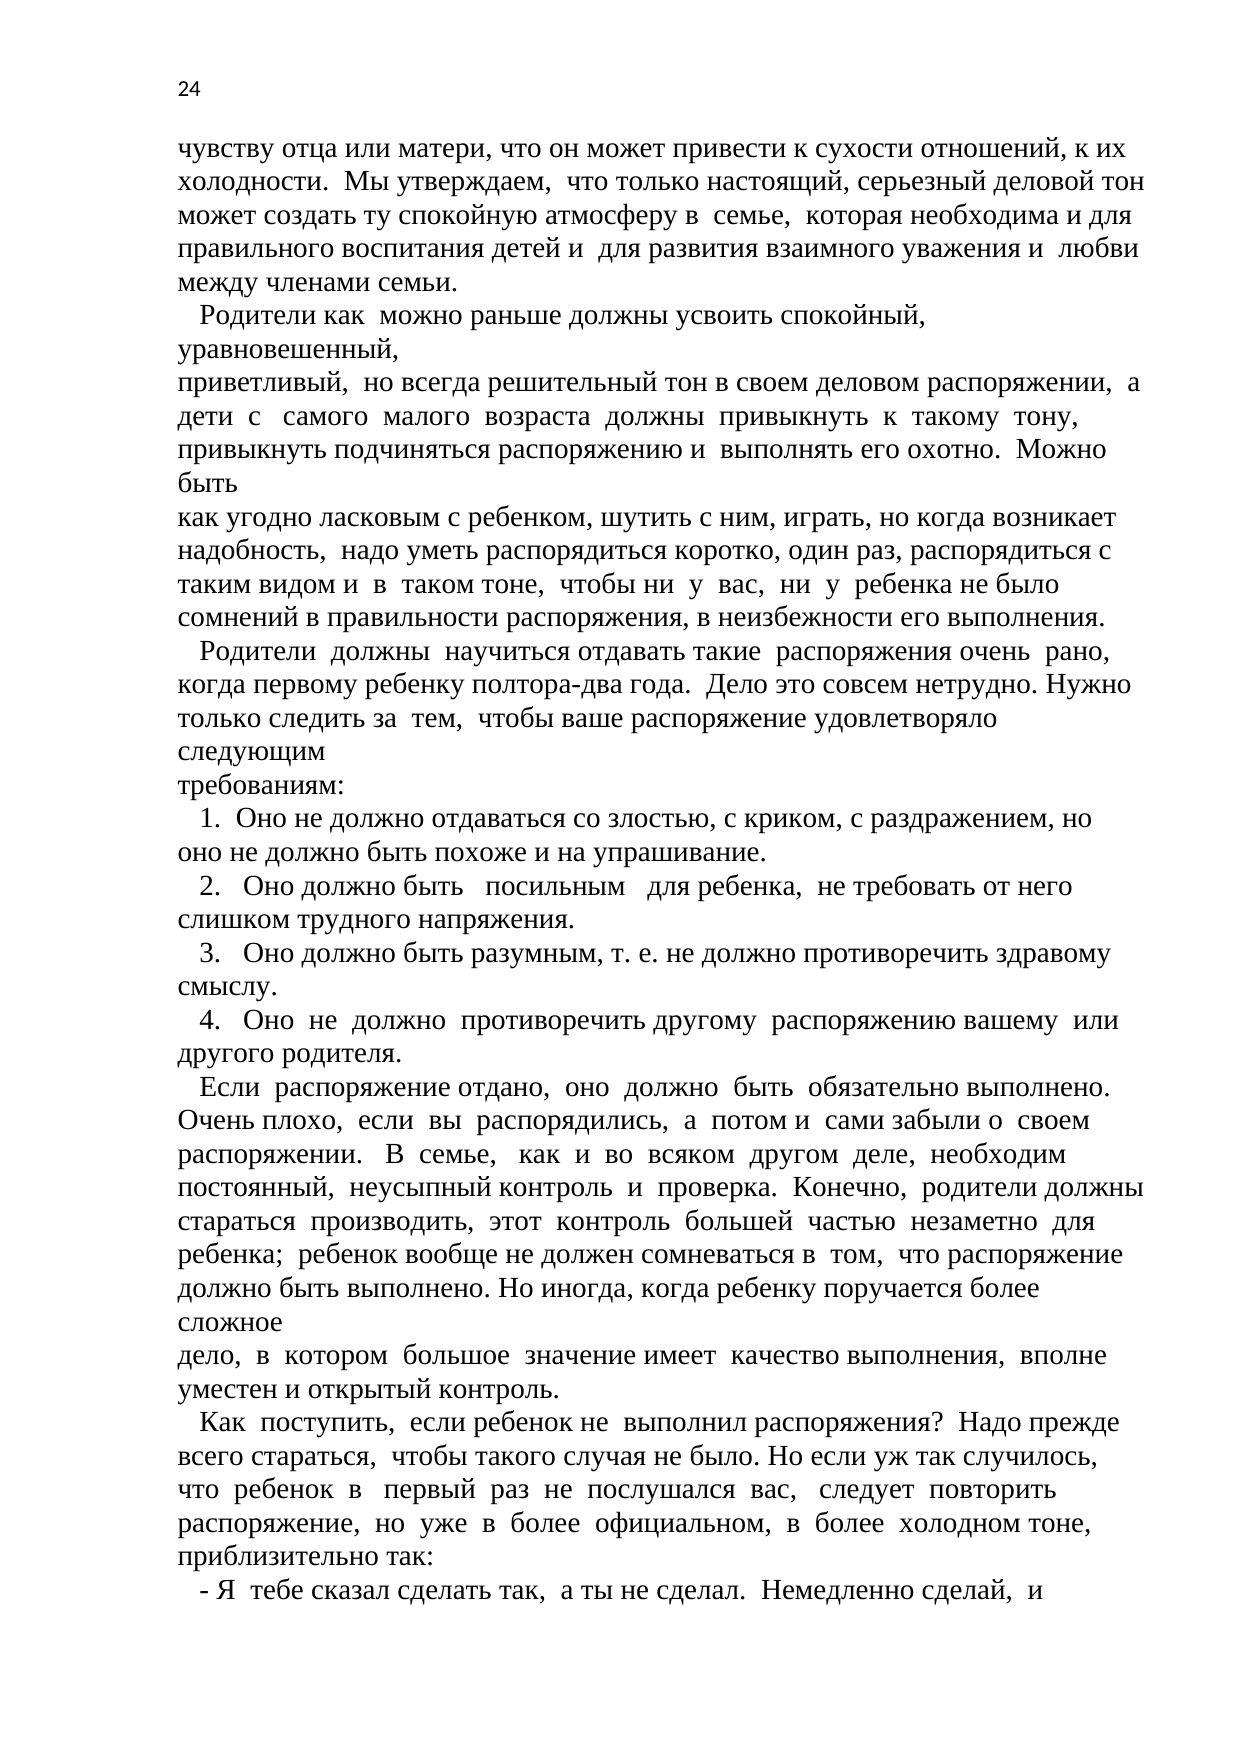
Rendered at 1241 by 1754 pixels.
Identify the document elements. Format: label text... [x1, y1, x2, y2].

text 2. Оно должно быть посильным для ребенка, не требовать от него [177, 868, 1152, 901]
text 4. Оно не должно противоречить другому распоряжению вашему или [177, 1002, 1152, 1035]
text только следить за тем, чтобы ваше распоряжение удовлетворяло следующим [177, 700, 1152, 767]
text может создать ту спокойную атмосферу в семье, которая необходима и для [177, 197, 1152, 230]
text должно быть выполнено. Но иногда, когда ребенку поручается более сложное [177, 1270, 1152, 1337]
text надобность, надо уметь распорядиться коротко, один раз, распорядиться с [177, 532, 1152, 566]
text дело, в котором большое значение имеет качество выполнения, вполне [177, 1337, 1152, 1371]
text холодности. Мы утверждаем, что только настоящий, серьезный деловой тон [177, 163, 1152, 197]
text Родители как можно раньше должны усвоить спокойный, уравновешенный, [177, 297, 1152, 364]
text сомнений в правильности распоряжения, в неизбежности его выполнения. [177, 599, 1152, 633]
text слишком трудного напряжения. [177, 901, 1152, 935]
text ребенка; ребенок вообще не должен сомневаться в том, что распоряжение [177, 1237, 1152, 1270]
text дети с самого малого возраста должны привыкнуть к такому тону, [177, 398, 1152, 432]
text привыкнуть подчиняться распоряжению и выполнять его охотно. Можно быть [177, 432, 1152, 499]
text 1. Оно не должно отдаваться со злостью, с криком, с раздражением, но [177, 801, 1152, 834]
text правильного воспитания детей и для развития взаимного уважения и любви [177, 230, 1152, 264]
text между членами семьи. [177, 264, 1152, 297]
text Родители должны научиться отдавать такие распоряжения очень рано, [177, 633, 1152, 666]
text постоянный, неусыпный контроль и проверка. Конечно, родители должны [177, 1169, 1152, 1203]
text чувству отца или матери, что он может привести к сухости отношений, к их [177, 130, 1152, 163]
text Если распоряжение отдано, оно должно быть обязательно выполнено. [177, 1069, 1152, 1102]
text другого родителя. [177, 1035, 1152, 1069]
text смыслу. [177, 968, 1152, 1002]
text всего стараться, чтобы такого случая не было. Но если уж так случилось, [177, 1438, 1152, 1471]
text стараться производить, этот контроль большей частью незаметно для [177, 1203, 1152, 1237]
text что ребенок в первый раз не послушался вас, следует повторить [177, 1471, 1152, 1505]
text 3. Оно должно быть разумным, т. е. не должно противоречить здравому [177, 935, 1152, 968]
text Как поступить, если ребенок не выполнил распоряжения? Надо прежде [177, 1404, 1152, 1438]
text распоряжении. В семье, как и во всяком другом деле, необходим [177, 1136, 1152, 1169]
text когда первому ребенку полтора-два года. Дело это совсем нетрудно. Нужно [177, 666, 1152, 700]
text распоряжение, но уже в более официальном, в более холодном тоне, [177, 1505, 1152, 1538]
text таким видом и в таком тоне, чтобы ни у вас, ни у ребенка не было [177, 566, 1152, 599]
text приветливый, но всегда решительный тон в своем деловом распоряжении, а [177, 364, 1152, 398]
text требованиям: [177, 767, 1152, 801]
text уместен и открытый контроль. [177, 1371, 1152, 1404]
text оно не должно быть похоже и на упрашивание. [177, 834, 1152, 868]
text приблизительно так: [177, 1538, 1152, 1572]
text Очень плохо, если вы распорядились, а потом и сами забыли о своем [177, 1102, 1152, 1136]
text как угодно ласковым с ребенком, шутить с ним, играть, но когда возникает [177, 499, 1152, 532]
text - Я тебе сказал сделать так, а ты не сделал. Немедленно сделай, и [177, 1572, 1152, 1606]
